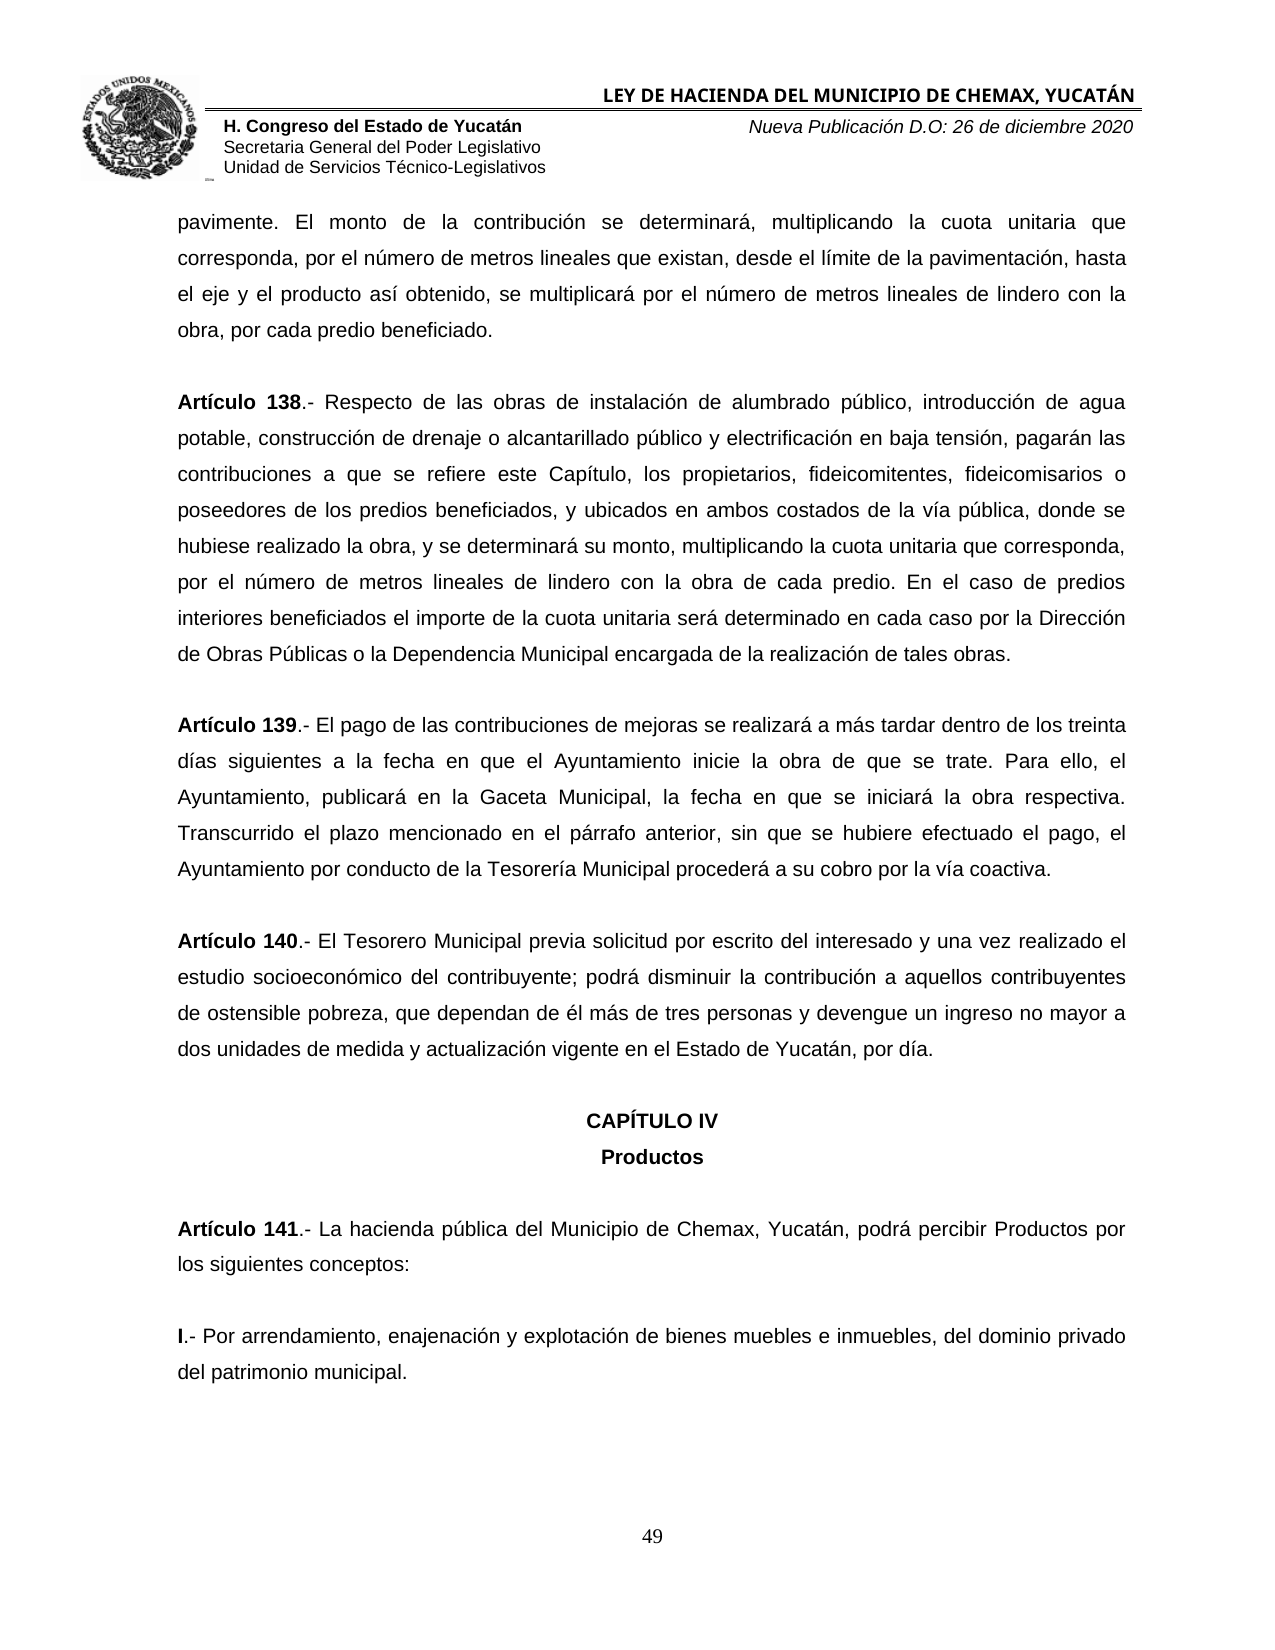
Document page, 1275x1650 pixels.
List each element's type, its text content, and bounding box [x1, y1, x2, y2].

text Artículo 140.- El Tesorero Municipal previa solicitud por escrito del interesado y una vez realizado el estudio socioeconómico del contribuyente; podrá disminuir la contribución a aquellos contribuyentes de ostensible pobreza, que dependan de él más de tres personas y devengue un ingreso no mayor a dos unidades de medida y actualización vigente en el Estado de Yucatán, por día. [177, 929, 1127, 1061]
text CAPÍTULO IV [177, 1108, 1127, 1132]
text Artículo 138.- Respecto de las obras de instalación de alumbrado público, introducción de agua potable, construcción de drenaje o alcantarillado público y electrificación en baja tensión, pagarán las contribuciones a que se refiere este Capítulo, los propietarios, fideicomitentes, fideicomisarios o poseedores de los predios beneficiados, y ubicados en ambos costados de la vía pública, donde se hubiese realizado la obra, y se determinará su monto, multiplicando la cuota unitaria que corresponda, por el número de metros lineales de lindero con la obra de cada predio. En el caso de predios interiores beneficiados el importe de la cuota unitaria será determinado en cada caso por la Dirección de Obras Públicas o la Dependencia Municipal encargada de la realización de tales obras. [177, 390, 1127, 665]
text I.- Por arrendamiento, enajenación y explotación de bienes muebles e inmuebles, del dominio privado del patrimonio municipal. [177, 1324, 1127, 1384]
text Artículo 141.- La hacienda pública del Municipio de Chemax, Yucatán, podrá percibir Productos por los siguientes conceptos: [177, 1216, 1127, 1276]
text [177, 210, 1127, 342]
text Artículo 139.- El pago de las contribuciones de mejoras se realizará a más tardar dentro de los treinta días siguientes a la fecha en que el Ayuntamiento inicie la obra de que se trate. Para ello, el Ayuntamiento, publicará en la Gaceta Municipal, la fecha en que se iniciará la obra respectiva. Transcurrido el plazo mencionado en el párrafo anterior, sin que se hubiere efectuado el pago, el Ayuntamiento por conducto de la Tesorería Municipal procederá a su cobro por la vía coactiva. [177, 713, 1127, 881]
text Productos [177, 1144, 1127, 1168]
